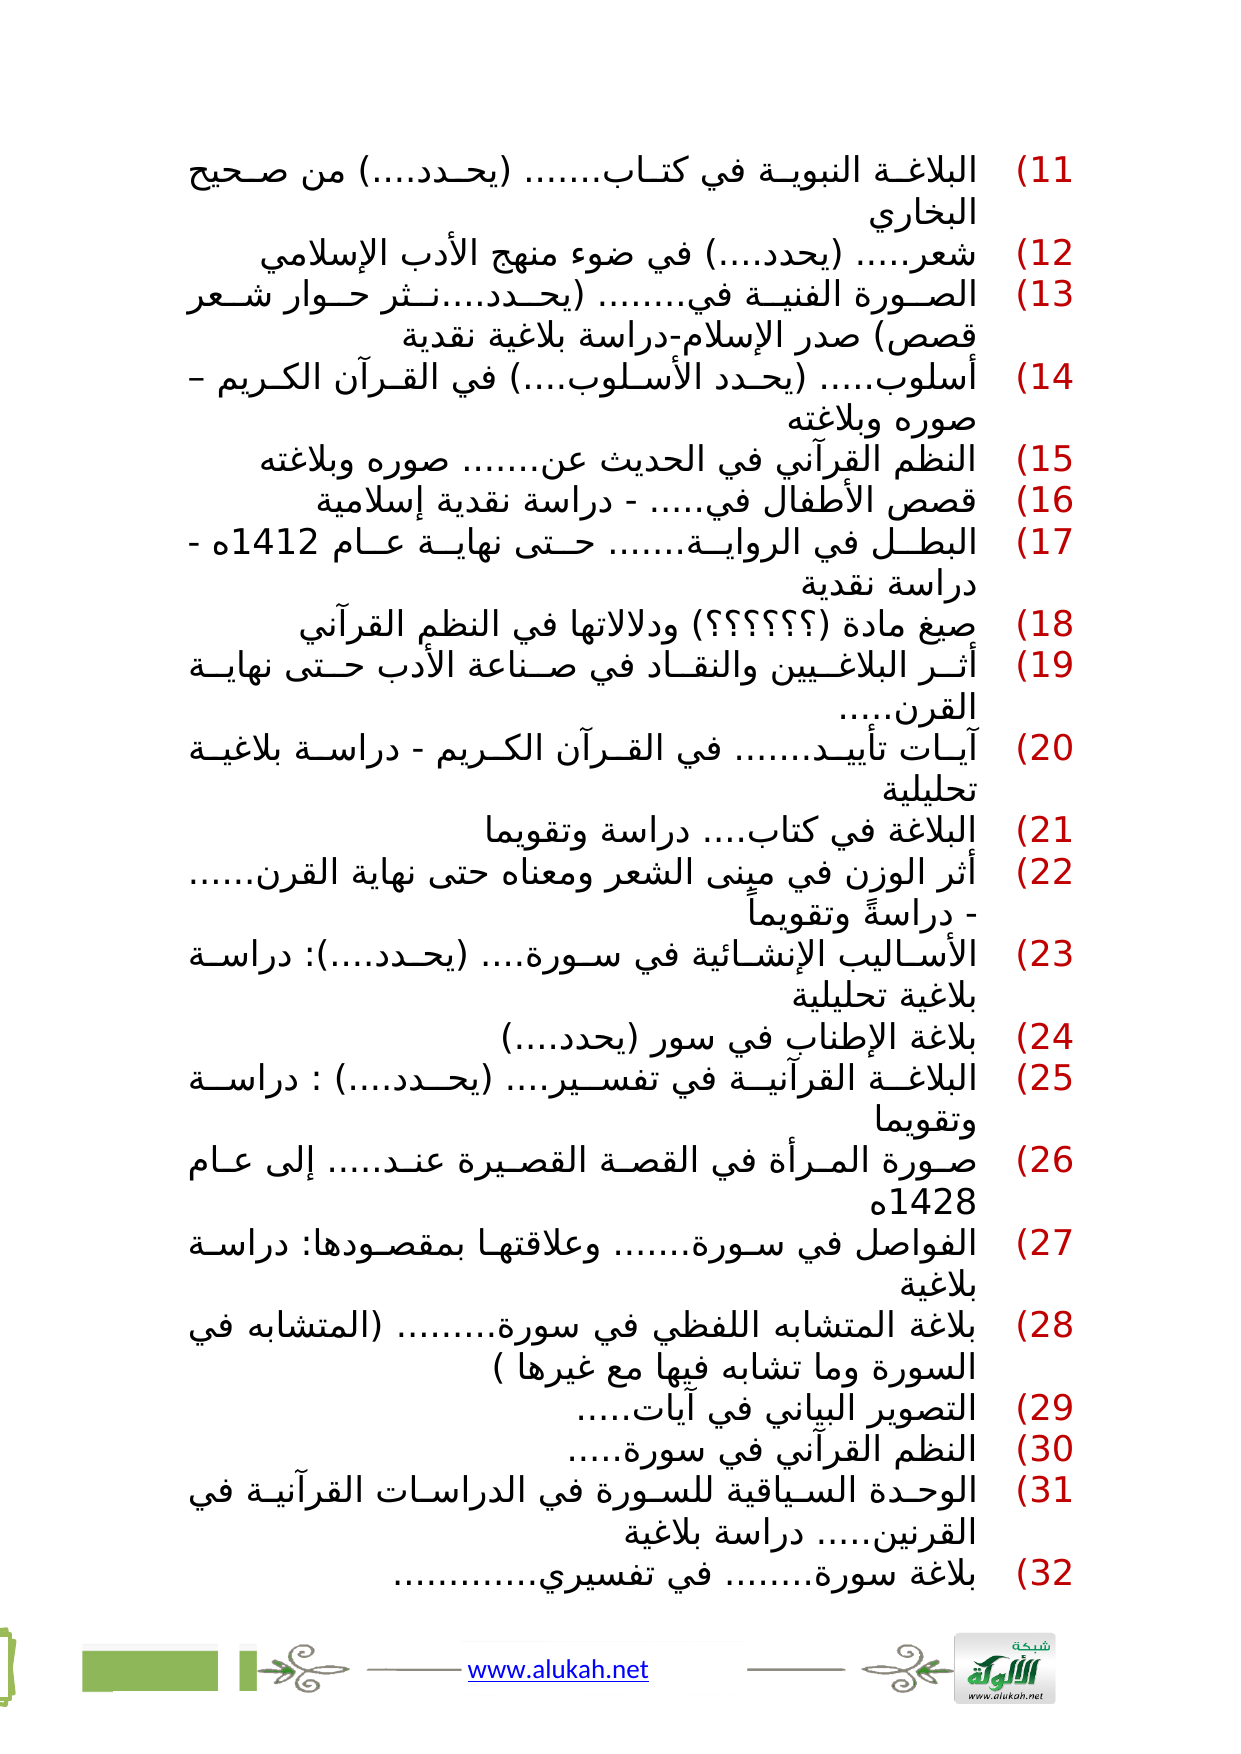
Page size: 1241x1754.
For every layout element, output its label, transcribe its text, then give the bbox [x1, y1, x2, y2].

list البطل في الرواية....... حتى نهاية عام 1412ه - دراسة نقدية [187, 521, 1015, 604]
list النظم القرآني في سورة..... [187, 1429, 1015, 1470]
list بلاغة المتشابه اللفظي في سورة......... (المتشابه في السورة وما تشابه فيها مع غيرها ) [187, 1305, 1015, 1387]
list الوحدة السياقية للسورة في الدراسات القرآنية في القرنين..... دراسة بلاغية [187, 1470, 1015, 1552]
list النظم القرآني في الحديث عن....... صوره وبلاغته [187, 439, 1015, 480]
list قصص الأطفال في..... - دراسة نقدية إسلامية [187, 480, 1015, 521]
list البلاغة القرآنية في تفسير.... (يحدد....) : دراسة وتقويما [187, 1057, 1015, 1140]
list صيغ مادة (؟؟؟؟؟؟) ودلالاتها في النظم القرآني [187, 604, 1015, 645]
list آيات تأييد....... في القرآن الكريم - دراسة بلاغية تحليلية [187, 727, 1015, 810]
list شعر..... (يحدد....) في ضوء منهج الأدب الإسلامي [187, 232, 1015, 274]
list الأساليب الإنشائية في سورة.... (يحدد....): دراسة بلاغية تحليلية [187, 934, 1015, 1016]
picture [80, 1629, 1056, 1711]
list بلاغة الإطناب في سور (يحدد....) [187, 1016, 1015, 1057]
list أثر الوزن في مبنى الشعر ومعناه حتى نهاية القرن...... - دراسةً وتقويماً [187, 851, 1015, 934]
list أثر البلاغيين والنقاد في صناعة الأدب حتى نهاية القرن..... [187, 645, 1015, 727]
list بلاغة سورة........ في تفسيري............. [187, 1552, 1015, 1594]
list صورة المرأة في القصة القصيرة عند..... إلى عام1428ه [187, 1140, 1015, 1222]
list التصوير البياني في آيات..... [187, 1387, 1015, 1429]
list أسلوب..... (يحدد الأسلوب....) في القرآن الكريم – صوره وبلاغته [187, 356, 1015, 439]
list البلاغة في كتاب.... دراسة وتقويما [187, 810, 1015, 851]
list الفواصل في سورة....... وعلاقتها بمقصودها: دراسة بلاغية [187, 1222, 1015, 1305]
list البلاغة النبوية في كتاب....... (يحدد....) من صحيح البخاري [187, 150, 1015, 232]
list الصورة الفنية في........ (يحدد....نثر حوار شعر قصص) صدر الإسلام-دراسة بلاغية نقدية [187, 274, 1015, 356]
